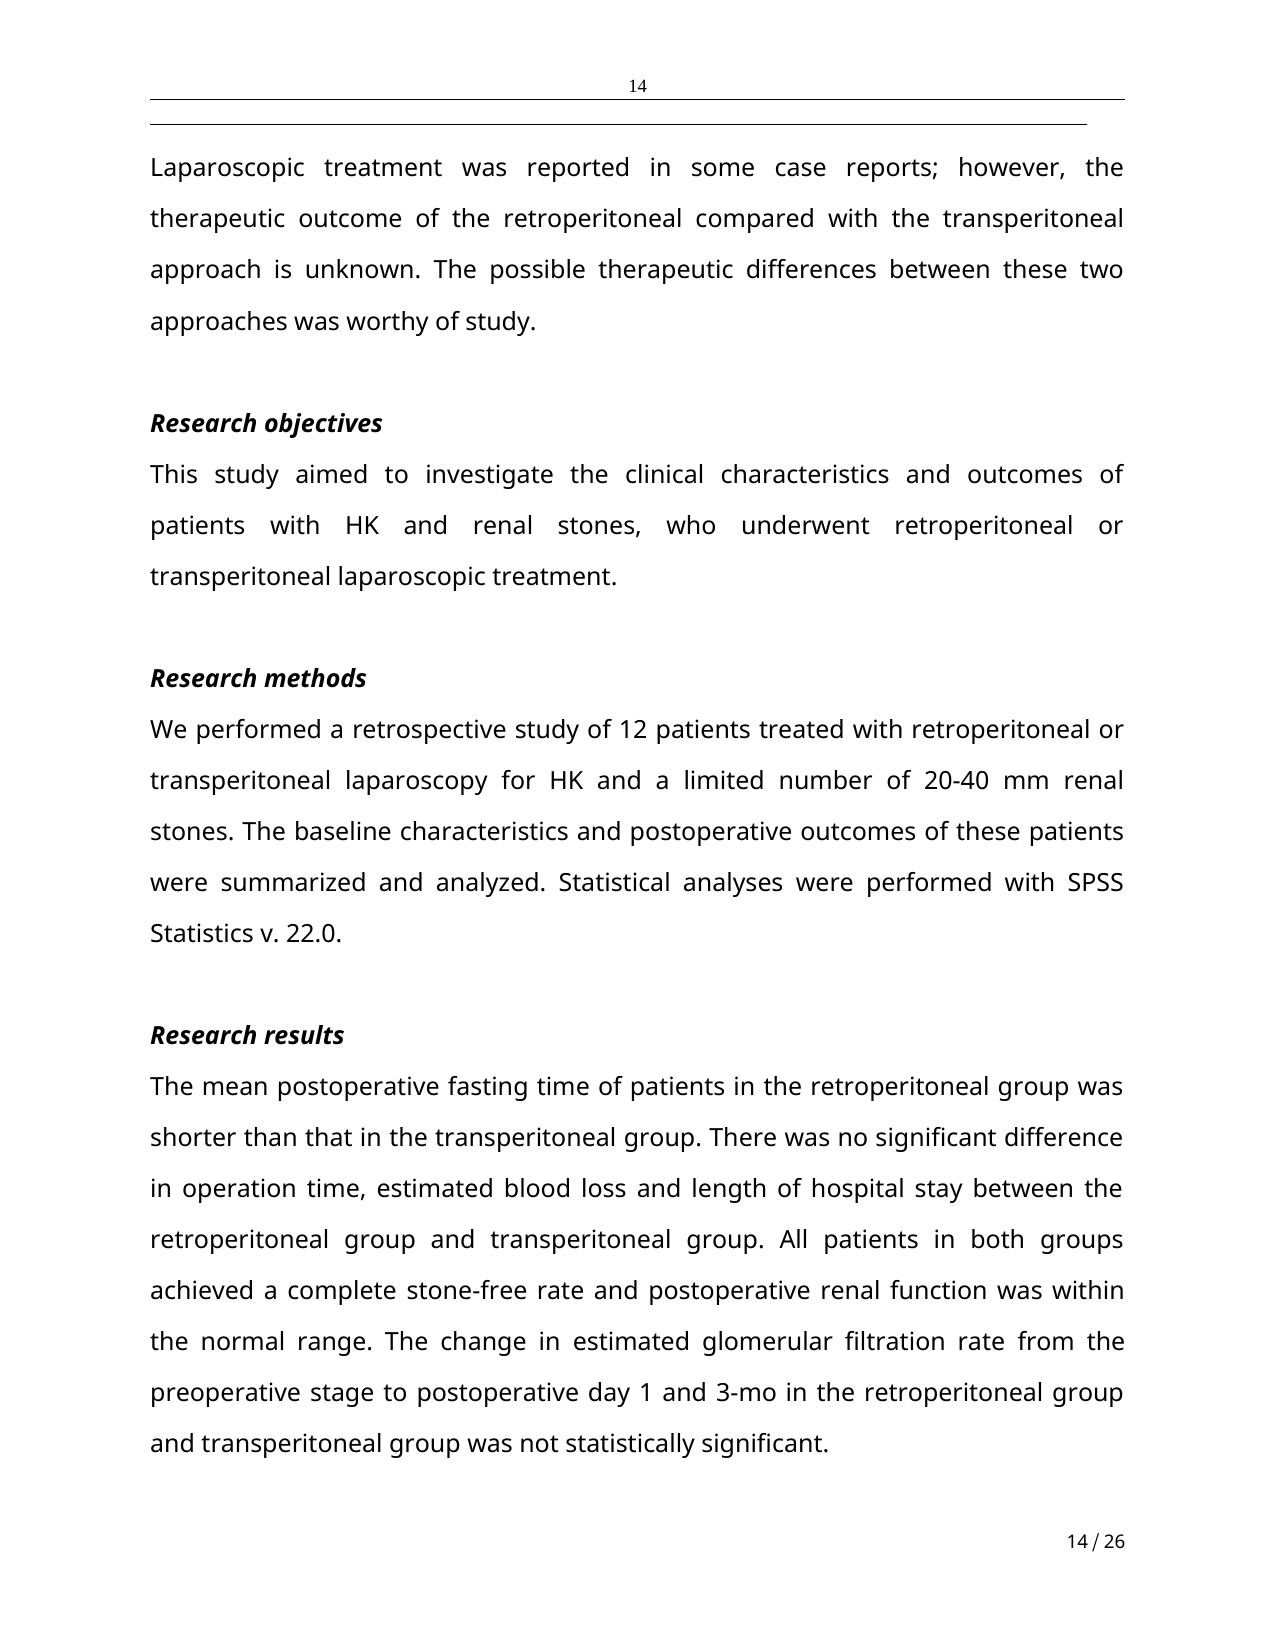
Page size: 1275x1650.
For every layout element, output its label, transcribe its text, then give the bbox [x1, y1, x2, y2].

text Laparoscopic treatment was reported in some case reports; however, the therapeutic outcome of the retroperitoneal compared with the transperitoneal approach is unknown. The possible therapeutic differences between these two approaches was worthy of study. [150, 150, 1125, 337]
text We performed a retrospective study of 12 patients treated with retroperitoneal or transperitoneal laparoscopy for HK and a limited number of 20-40 mm renal stones. The baseline characteristics and postoperative outcomes of these patients were summarized and analyzed. Statistical analyses were performed with SPSS Statistics v. 22.0. [150, 711, 1125, 950]
text The mean postoperative fasting time of patients in the retroperitoneal group was shorter than that in the transperitoneal group. There was no significant difference in operation time, estimated blood loss and length of hospital stay between the retroperitoneal group and transperitoneal group. All patients in both groups achieved a complete stone-free rate and postoperative renal function was within the normal range. The change in estimated glomerular filtration rate from the preoperative stage to postoperative day 1 and 3-mo in the retroperitoneal group and transperitoneal group was not statistically significant. [150, 1069, 1125, 1460]
text Research objectives [150, 405, 1125, 439]
text Research results [150, 1018, 1125, 1052]
text This study aimed to investigate the clinical characteristics and outcomes of patients with HK and renal stones, who underwent retroperitoneal or transperitoneal laparoscopic treatment. [150, 456, 1125, 592]
text Research methods [150, 660, 1125, 694]
